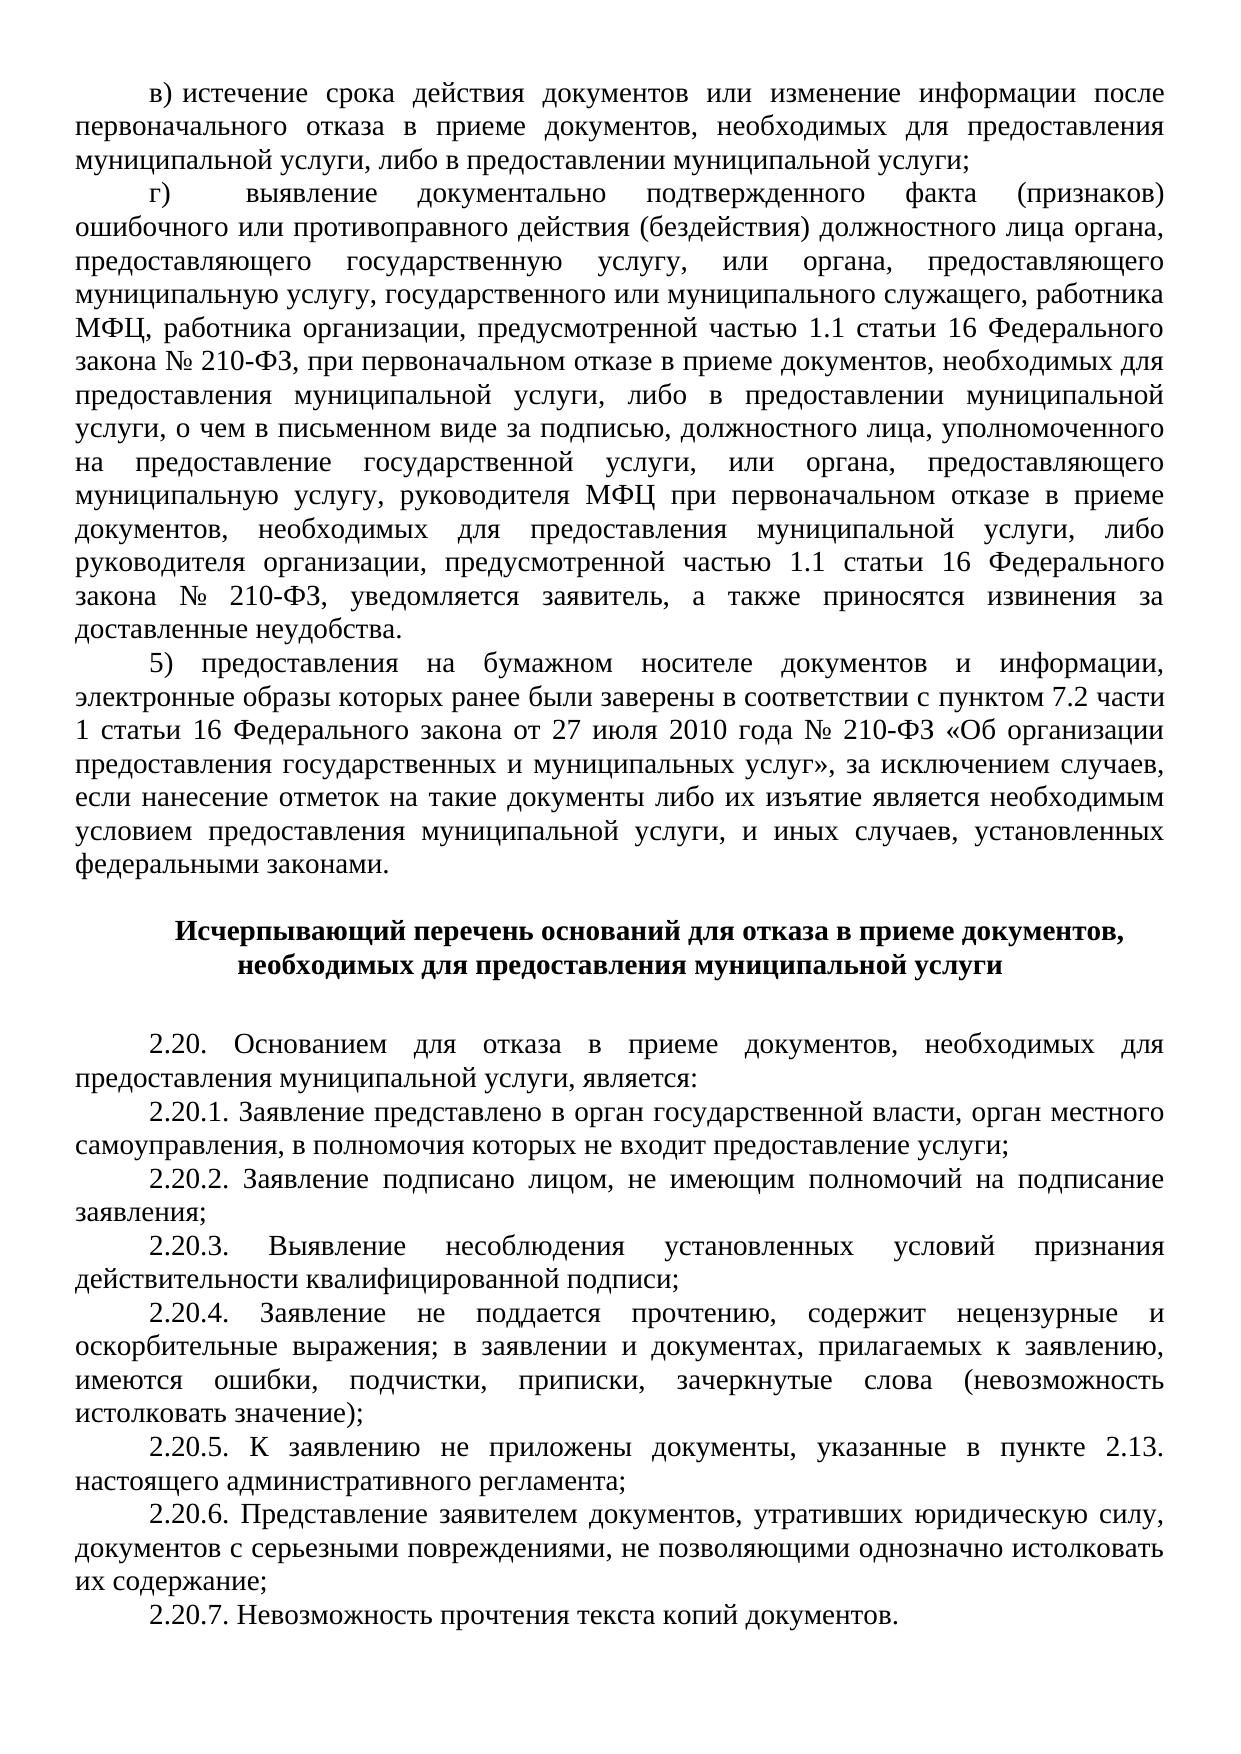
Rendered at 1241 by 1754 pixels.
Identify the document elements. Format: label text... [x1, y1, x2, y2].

text 2.20.7. Невозможность прочтения текста копий документов. [75, 1597, 1165, 1630]
text 2.20.6. Представление заявителем документов, утративших юридическую силу, документов с серьезными повреждениями, не позволяющими однозначно истолковать их содержание; [75, 1496, 1165, 1597]
text в) истечение срока действия документов или изменение информации после первоначального отказа в приеме документов, необходимых для предоставления муниципальной услуги, либо в предоставлении муниципальной услуги; [75, 75, 1165, 176]
text г) выявление документально подтвержденного факта (признаков) ошибочного или противоправного действия (бездействия) должностного лица органа, предоставляющего государственную услугу, или органа, предоставляющего муниципальную услугу, государственного или муниципального служащего, работника МФЦ, работника организации, предусмотренной частью 1.1 статьи 16 Федерального закона № 210-ФЗ, при первоначальном отказе в приеме документов, необходимых для предоставления муниципальной услуги, либо в предоставлении муниципальной услуги, о чем в письменном виде за подписью, должностного лица, уполномоченного на предоставление государственной услуги, или органа, предоставляющего муниципальную услугу, руководителя МФЦ при первоначальном отказе в приеме документов, необходимых для предоставления муниципальной услуги, либо руководителя организации, предусмотренной частью 1.1 статьи 16 Федерального закона № 210-ФЗ, уведомляется заявитель, а также приносятся извинения за доставленные неудобства. [75, 176, 1165, 645]
text 2.20.5. К заявлению не приложены документы, указанные в пункте 2.13. настоящего административного регламента; [75, 1429, 1165, 1496]
text 2.20. Основанием для отказа в приеме документов, необходимых для предоставления муниципальной услуги, является: [75, 1027, 1165, 1094]
text 2.20.4. Заявление не поддается прочтению, содержит нецензурные и оскорбительные выражения; в заявлении и документах, прилагаемых к заявлению, имеются ошибки, подчистки, приписки, зачеркнутые слова (невозможность истолковать значение); [75, 1295, 1165, 1429]
text 2.20.1. Заявление представлено в орган государственной власти, орган местного самоуправления, в полномочия которых не входит предоставление услуги; [75, 1094, 1165, 1161]
text 2.20.2. Заявление подписано лицом, не имеющим полномочий на подписание заявления; [75, 1161, 1165, 1228]
text 2.20.3. Выявление несоблюдения установленных условий признания действительности квалифицированной подписи; [75, 1228, 1165, 1295]
text Исчерпывающий перечень оснований для отказа в приеме документов, необходимых для предоставления муниципальной услуги [75, 913, 1165, 981]
text 5) предоставления на бумажном носителе документов и информации, электронные образы которых ранее были заверены в соответствии с пунктом 7.2 части 1 статьи 16 Федерального закона от 27 июля 2010 года № 210-ФЗ «Об организации предоставления государственных и муниципальных услуг», за исключением случаев, если нанесение отметок на такие документы либо их изъятие является необходимым условием предоставления муниципальной услуги, и иных случаев, установленных федеральными законами. [75, 645, 1165, 880]
